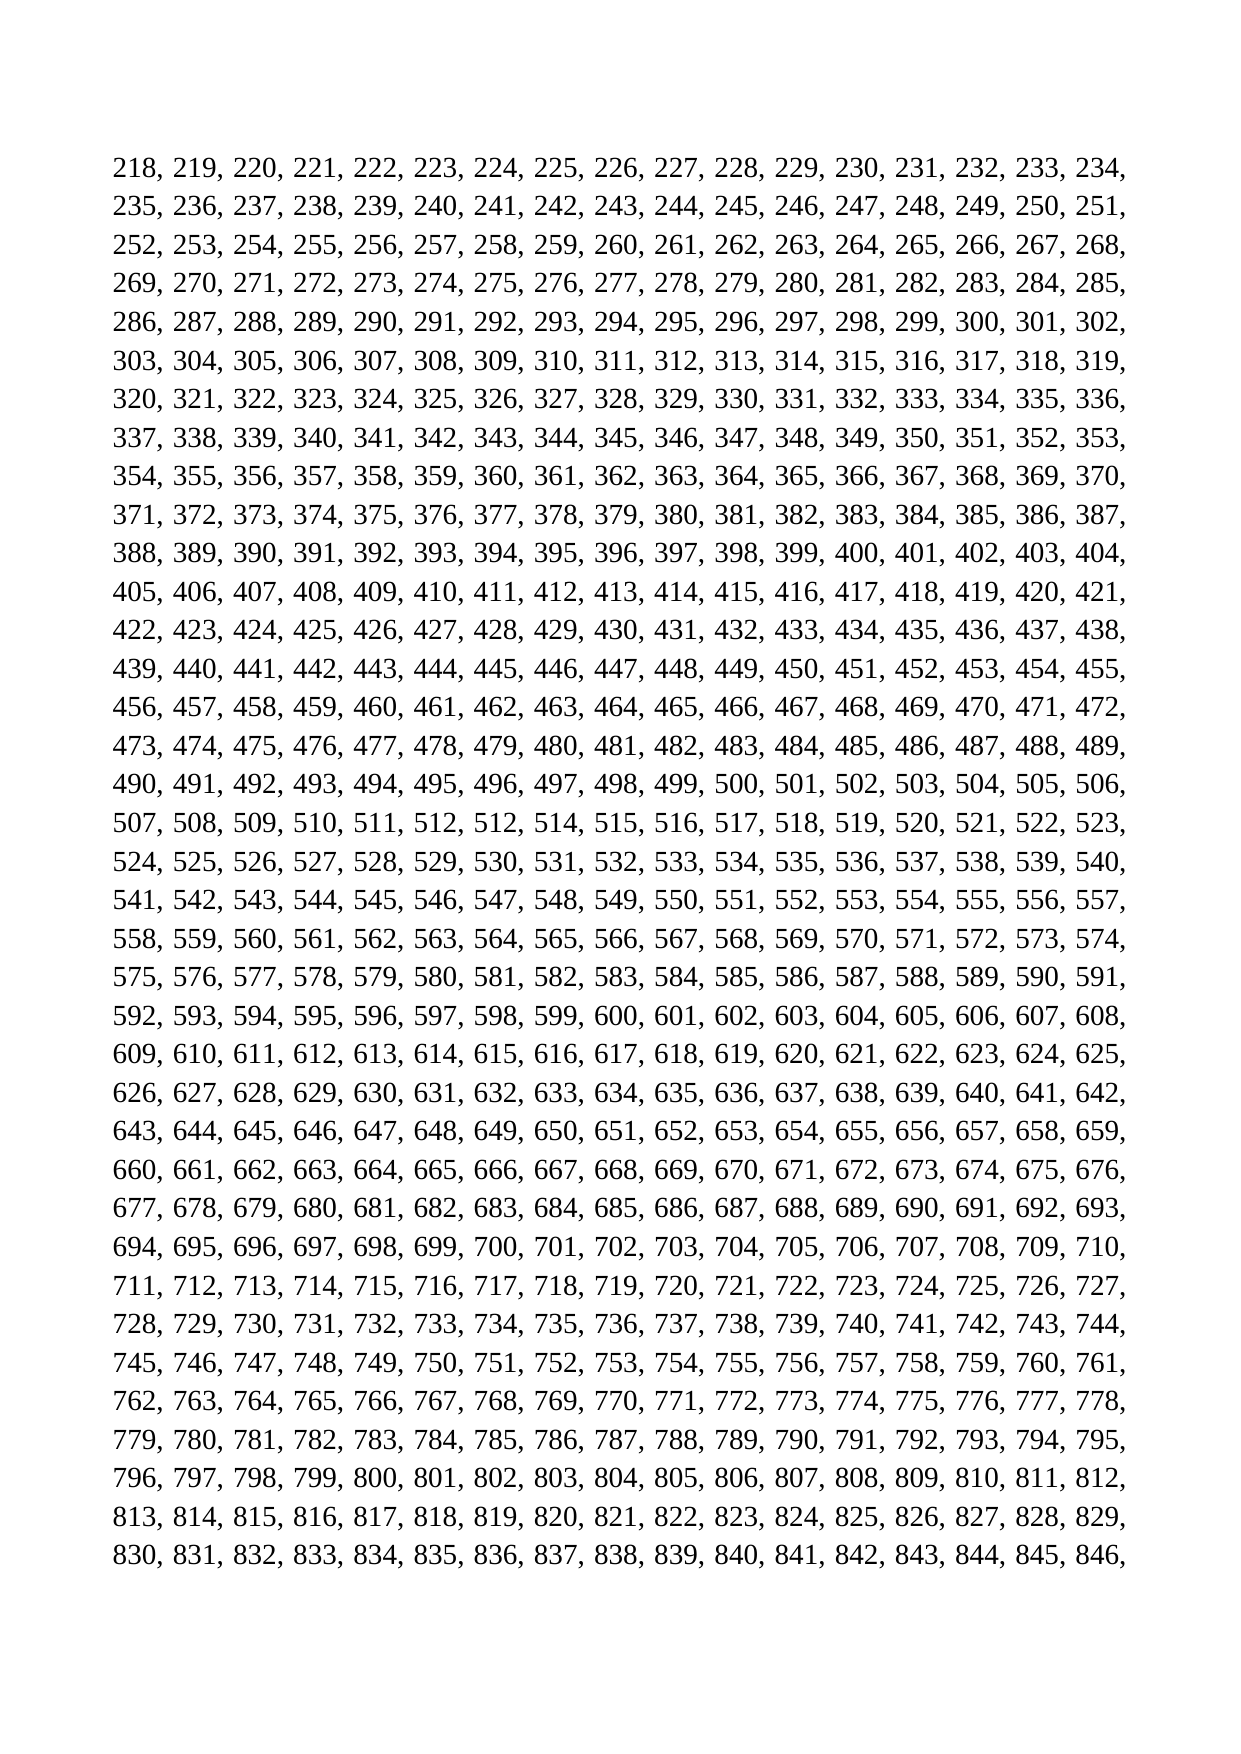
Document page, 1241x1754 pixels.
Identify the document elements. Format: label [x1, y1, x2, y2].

text [112, 150, 1128, 1571]
